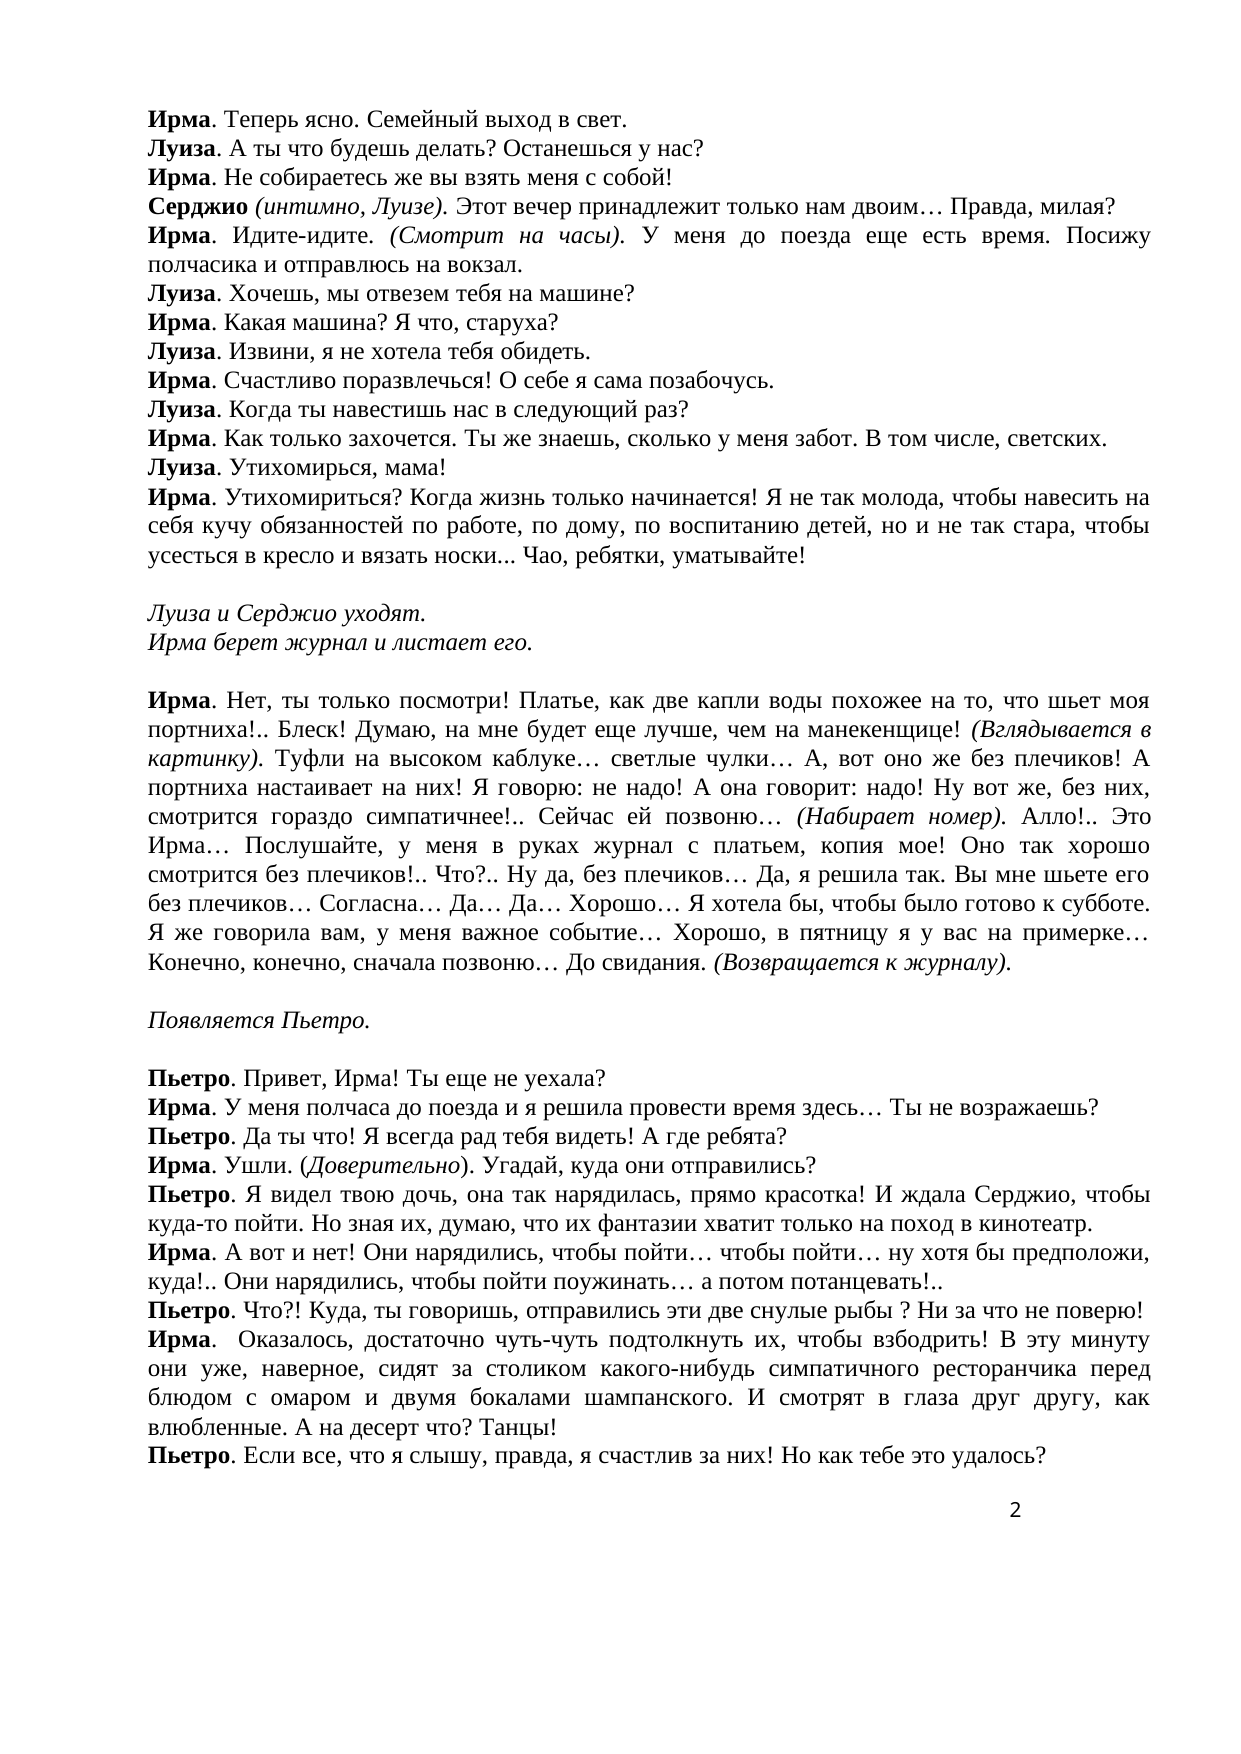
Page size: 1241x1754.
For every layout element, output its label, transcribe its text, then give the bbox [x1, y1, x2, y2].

text Пьетро. Что?! Куда, ты говоришь, отправились эти две снулые рыбы ? Ни за что не поверю! [148, 1295, 1152, 1324]
text Ирма. Как только захочется. Ты же знаешь, сколько у меня забот. В том числе, светских. [148, 423, 1152, 452]
text Пьетро. Да ты что! Я всегда рад тебя видеть! А где ребята? [148, 1121, 1152, 1150]
text Ирма. Не собираетесь же вы взять меня с собой! [148, 162, 1152, 191]
text Ирма. Идите-идите. (Смотрит на часы). У меня до поезда еще есть время. Посижу полчасика и отправлюсь на вокзал. [148, 220, 1152, 278]
text Пьетро. Я видел твою дочь, она так нарядилась, прямо красотка! И ждала Серджио, чтобы куда-то пойти. Но зная их, думаю, что их фантазии хватит только на поход в кинотеатр. [148, 1179, 1152, 1237]
text Луиза и Серджио уходят. [148, 598, 1152, 627]
text Луиза. Утихомирься, мама! [148, 452, 1152, 481]
text Ирма. Какая машина? Я что, старуха? [148, 307, 1152, 336]
text Луиза. Когда ты навестишь нас в следующий раз? [148, 394, 1152, 423]
text Пьетро. Привет, Ирма! Ты еще не уехала? [148, 1063, 1152, 1092]
text Ирма. Теперь ясно. Семейный выход в свет. [148, 103, 1152, 133]
text Ирма берет журнал и листает его. [148, 627, 1152, 656]
text Луиза. Хочешь, мы отвезем тебя на машине? [148, 278, 1152, 307]
text Ирма. Оказалось, достаточно чуть-чуть подтолкнуть их, чтобы взбодрить! В эту минуту они уже, наверное, сидят за столиком какого-нибудь симпатичного ресторанчика перед блюдом с омаром и двумя бокалами шампанского. И смотрят в глаза друг другу, как влюбленные. А на десерт что? Танцы! [148, 1324, 1152, 1440]
text Ирма. У меня полчаса до поезда и я решила провести время здесь… Ты не возражаешь? [148, 1092, 1152, 1121]
text Серджио (интимно, Луизе). Этот вечер принадлежит только нам двоим… Правда, милая? [148, 191, 1152, 220]
text Луиза. Извини, я не хотела тебя обидеть. [148, 336, 1152, 365]
text Луиза. А ты что будешь делать? Останешься у нас? [148, 133, 1152, 162]
text Пьетро. Если все, что я слышу, правда, я счастлив за них! Но как тебе это удалось? [148, 1440, 1152, 1469]
text Ирма. Ушли. (Доверительно). Угадай, куда они отправились? [148, 1150, 1152, 1179]
text Ирма. Счастливо поразвлечься! О себе я сама позабочусь. [148, 365, 1152, 394]
text Появляется Пьетро. [148, 1004, 1152, 1033]
text Ирма. Утихомириться? Когда жизнь только начинается! Я не так молода, чтобы навесить на себя кучу обязанностей по работе, по дому, по воспитанию детей, но и не так стара, чтобы усесться в кресло и вязать носки... Чао, ребятки, уматывайте! [148, 481, 1152, 568]
text Ирма. Нет, ты только посмотри! Платье, как две капли воды похожее на то, что шьет моя портниха!.. Блеск! Думаю, на мне будет еще лучше, чем на манекенщице! (Вглядывается в картинку). Туфли на высоком каблуке… светлые чулки… А, вот оно же без плечиков! А портниха настаивает на них! Я говорю: не надо! А она говорит: надо! Ну вот же, без них, смотрится гораздо симпатичнее!.. Сейчас ей позвоню… (Набирает номер). Алло!.. Это Ирма… Послушайте, у меня в руках журнал с платьем, копия мое! Оно так хорошо смотрится без плечиков!.. Что?.. Ну да, без плечиков… Да, я решила так. Вы мне шьете его без плечиков… Согласна… Да… Да… Хорошо… Я хотела бы, чтобы было готово к субботе. Я же говорила вам, у меня важное событие… Хорошо, в пятницу я у вас на примерке… Конечно, конечно, сначала позвоню… До свидания. (Возвращается к журналу). [148, 685, 1152, 975]
text Ирма. А вот и нет! Они нарядились, чтобы пойти… чтобы пойти… ну хотя бы предположи, куда!.. Они нарядились, чтобы пойти поужинать… а потом потанцевать!.. [148, 1237, 1152, 1295]
